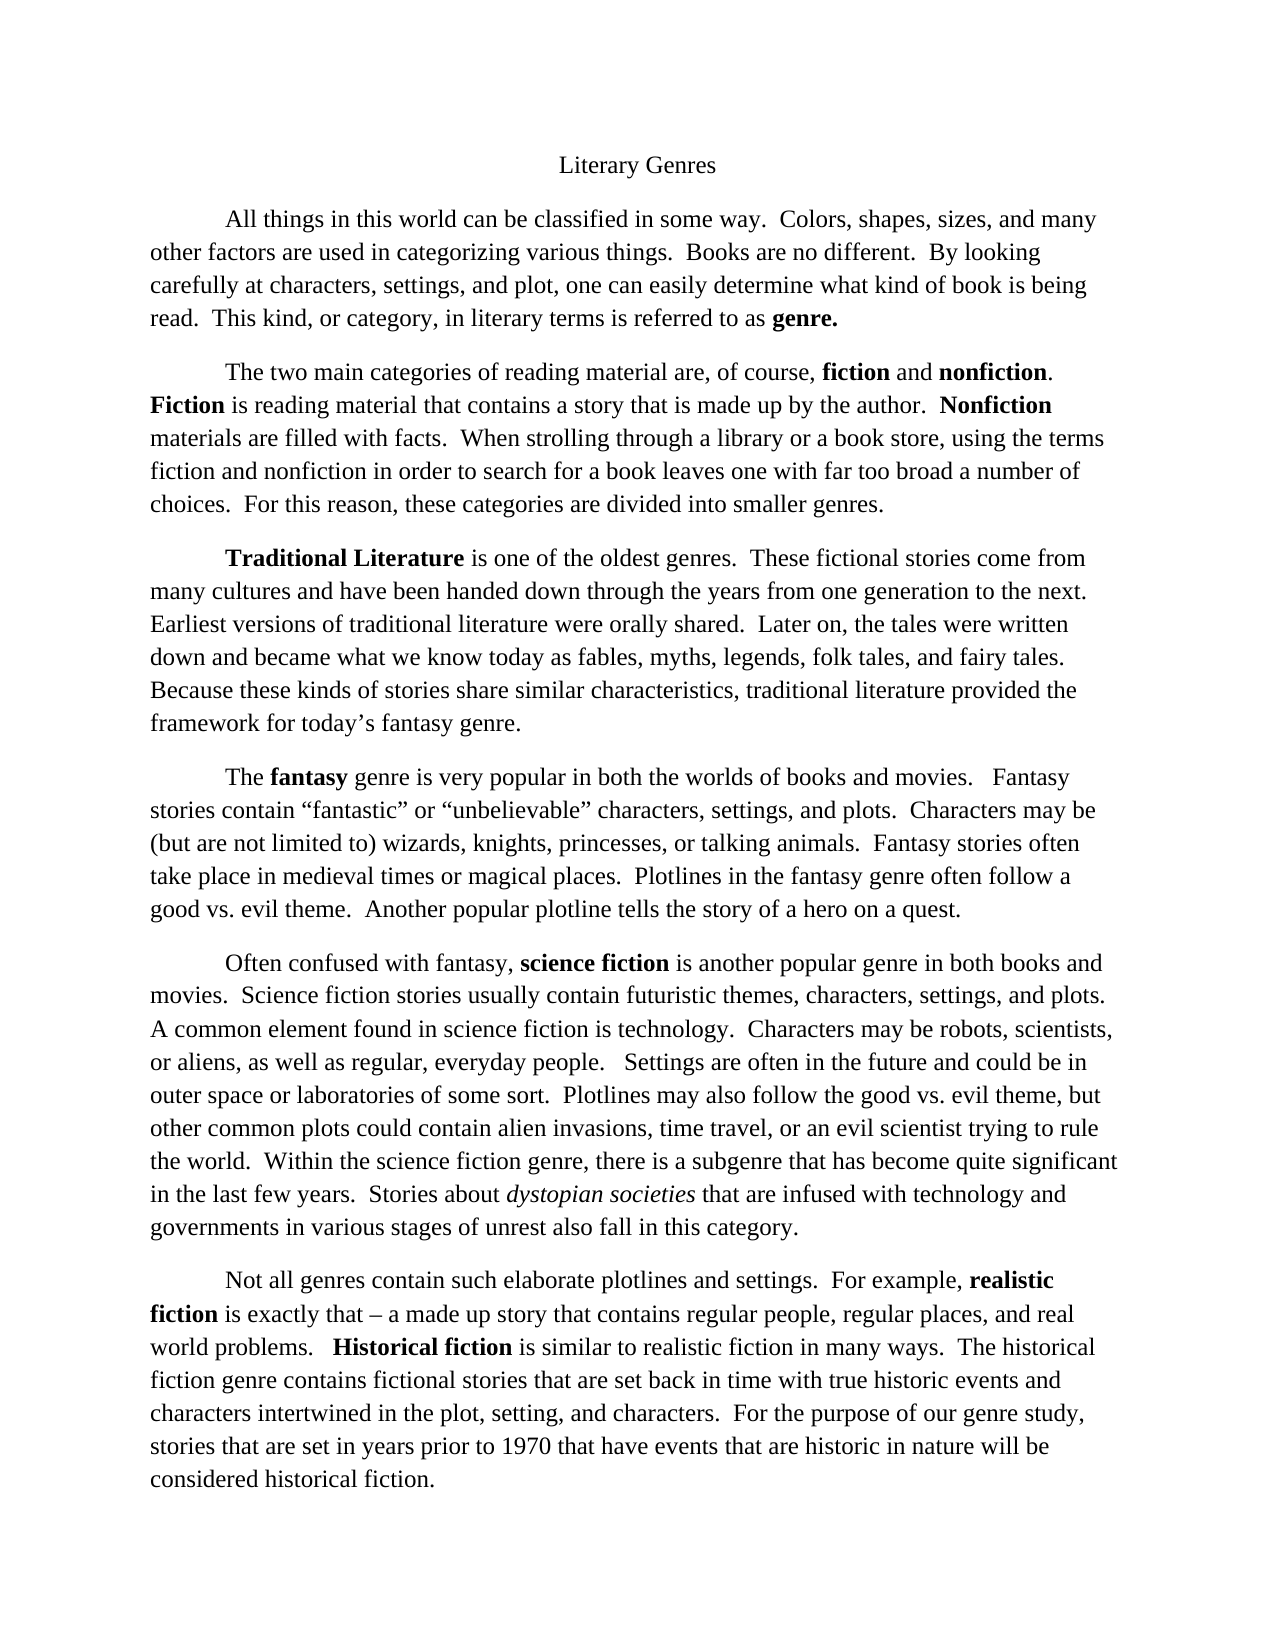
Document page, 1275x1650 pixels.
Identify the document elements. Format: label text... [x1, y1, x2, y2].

text The two main categories of reading material are, of course, fiction and nonfiction. Fiction is reading material that contains a story that is made up by the author. Nonfiction materials are filled with facts. When strolling through a library or a book store, using the terms fiction and nonfiction in order to search for a book leaves one with far too broad a number of choices. For this reason, these categories are divided into smaller genres. [150, 357, 1125, 518]
text All things in this world can be classified in some way. Colors, shapes, sizes, and many other factors are used in categorizing various things. Books are no different. By looking carefully at characters, settings, and plot, one can easily determine what kind of book is being read. This kind, or category, in literary terms is referred to as genre. [150, 204, 1125, 332]
text The fantasy genre is very popular in both the worlds of books and movies. Fantasy stories contain “fantastic” or “unbelievable” characters, settings, and plots. Characters may be (but are not limited to) wizards, knights, princesses, or talking animals. Fantasy stories often take place in medieval times or magical places. Plotlines in the fantasy genre often follow a good vs. evil theme. Another popular plotline tells the story of a hero on a quest. [150, 762, 1125, 922]
text Traditional Literature is one of the oldest genres. These fictional stories come from many cultures and have been handed down through the years from one generation to the next. Earliest versions of traditional literature were orally shared. Later on, the tales were written down and became what we know today as fables, myths, legends, folk tales, and fairy tales. Because these kinds of stories share similar characteristics, traditional literature provided the framework for today’s fantasy genre. [150, 543, 1125, 737]
text Often confused with fantasy, science fiction is another popular genre in both books and movies. Science fiction stories usually contain futuristic themes, characters, settings, and plots. A common element found in science fiction is technology. Characters may be robots, scientists, or aliens, as well as regular, everyday people. Settings are often in the future and could be in outer space or laboratories of some sort. Plotlines may also follow the good vs. evil theme, but other common plots could contain alien invasions, time travel, or an evil scientist trying to rule the world. Within the science fiction genre, there is a subgenre that has become quite significant in the last few years. Stories about dystopian societies that are infused with technology and governments in various stages of unrest also fall in this category. [150, 948, 1125, 1241]
text Not all genres contain such elaborate plotlines and settings. For example, realistic fiction is exactly that – a made up story that contains regular people, regular places, and real world problems. Historical fiction is similar to realistic fiction in many ways. The historical fiction genre contains fictional stories that are set back in time with true historic events and characters intertwined in the plot, setting, and characters. For the purpose of our genre study, stories that are set in years prior to 1970 that have events that are historic in nature will be considered historical fiction. [150, 1266, 1125, 1492]
text Literary Genres [150, 150, 1125, 179]
